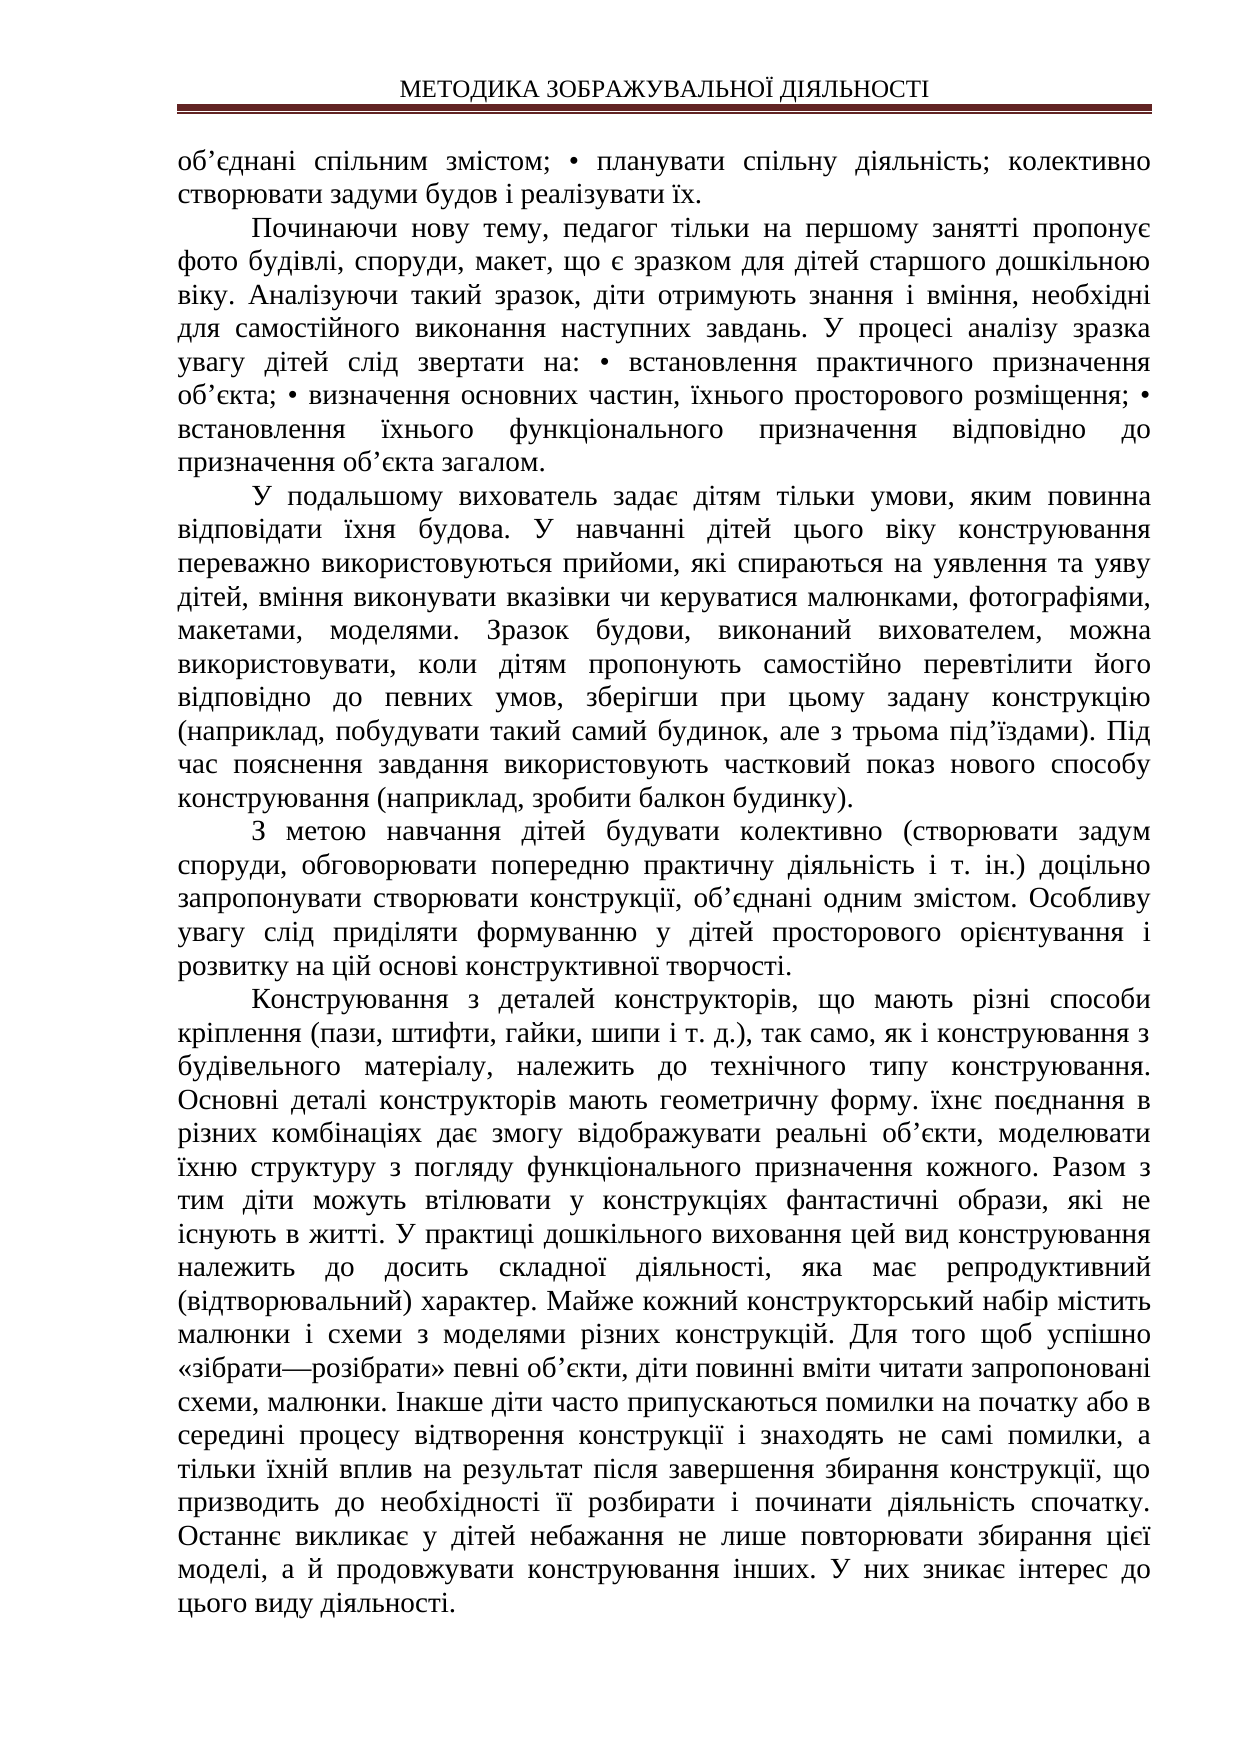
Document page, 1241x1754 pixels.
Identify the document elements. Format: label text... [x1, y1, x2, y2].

text З метою навчання дітей будувати колективно (створювати задум споруди, обговорювати попередню практичну діяльність і т. ін.) доцільно запропонувати створювати конструкції, об’єднані одним змістом. Особливу увагу слід приділяти формуванню у дітей просторового орієнтування і розвитку на цій основі конструктивної творчості. [177, 813, 1152, 981]
text Конструювання з деталей конструкторів, що мають різні способи кріплення (пази, штифти, гайки, шипи і т. д.), так само, як і конструювання з будівельного матеріалу, належить до технічного типу конструювання. Основні деталі конструкторів мають геометричну форму. їхнє поєднання в різних комбінаціях дає змогу відображувати реальні об’єкти, моделювати їхню структуру з погляду функціонального призначення кожного. Разом з тим діти можуть втілювати у конструкціях фантастичні образи, які не існують в житті. У практиці дошкільного виховання цей вид конструювання належить до досить складної діяльності, яка має репродуктивний (відтворювальний) характер. Майже кожний конструкторський набір містить малюнки і схеми з моделями різних конструкцій. Для того щоб успішно «зібрати—розібрати» певні об’єкти, діти повинні вміти читати запропоновані схеми, малюнки. Інакше діти часто припускаються помилки на початку або в середині процесу відтворення конструкції і знаходять не самі помилки, а тільки їхній вплив на результат після завершення збирання конструкції, що призводить до необхідності її розбирати і починати діяльність спочатку. Останнє викликає у дітей небажання не лише повторювати збирання цієї моделі, а й продовжувати конструювання інших. У них зникає інтерес до цього виду діяльності. [177, 981, 1152, 1618]
text У подальшому вихователь задає дітям тільки умови, яким повинна відповідати їхня будова. У навчанні дітей цього віку конструювання переважно використовуються прийоми, які спираються на уявлення та уяву дітей, вміння виконувати вказівки чи керуватися малюнками, фотографіями, макетами, моделями. Зразок будови, виконаний вихователем, можна використовувати, коли дітям пропонують самостійно перевтілити його відповідно до певних умов, зберігши при цьому задану конструкцію (наприклад, побудувати такий самий будинок, але з трьома під’їздами). Під час пояснення завдання використовують частковий показ нового способу конструювання (наприклад, зробити балкон будинку). [177, 478, 1152, 813]
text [177, 143, 1152, 210]
text Починаючи нову тему, педагог тільки на першому занятті пропонує фото будівлі, споруди, макет, що є зразком для дітей старшого дошкільною віку. Аналізуючи такий зразок, діти отримують знання і вміння, необхідні для самостійного виконання наступних завдань. У процесі аналізу зразка увагу дітей слід звертати на: • встановлення практичного призначення об’єкта; • визначення основних частин, їхнього просторового розміщення; • встановлення їхнього функціонального призначення відповідно до призначення об’єкта загалом. [177, 210, 1152, 478]
